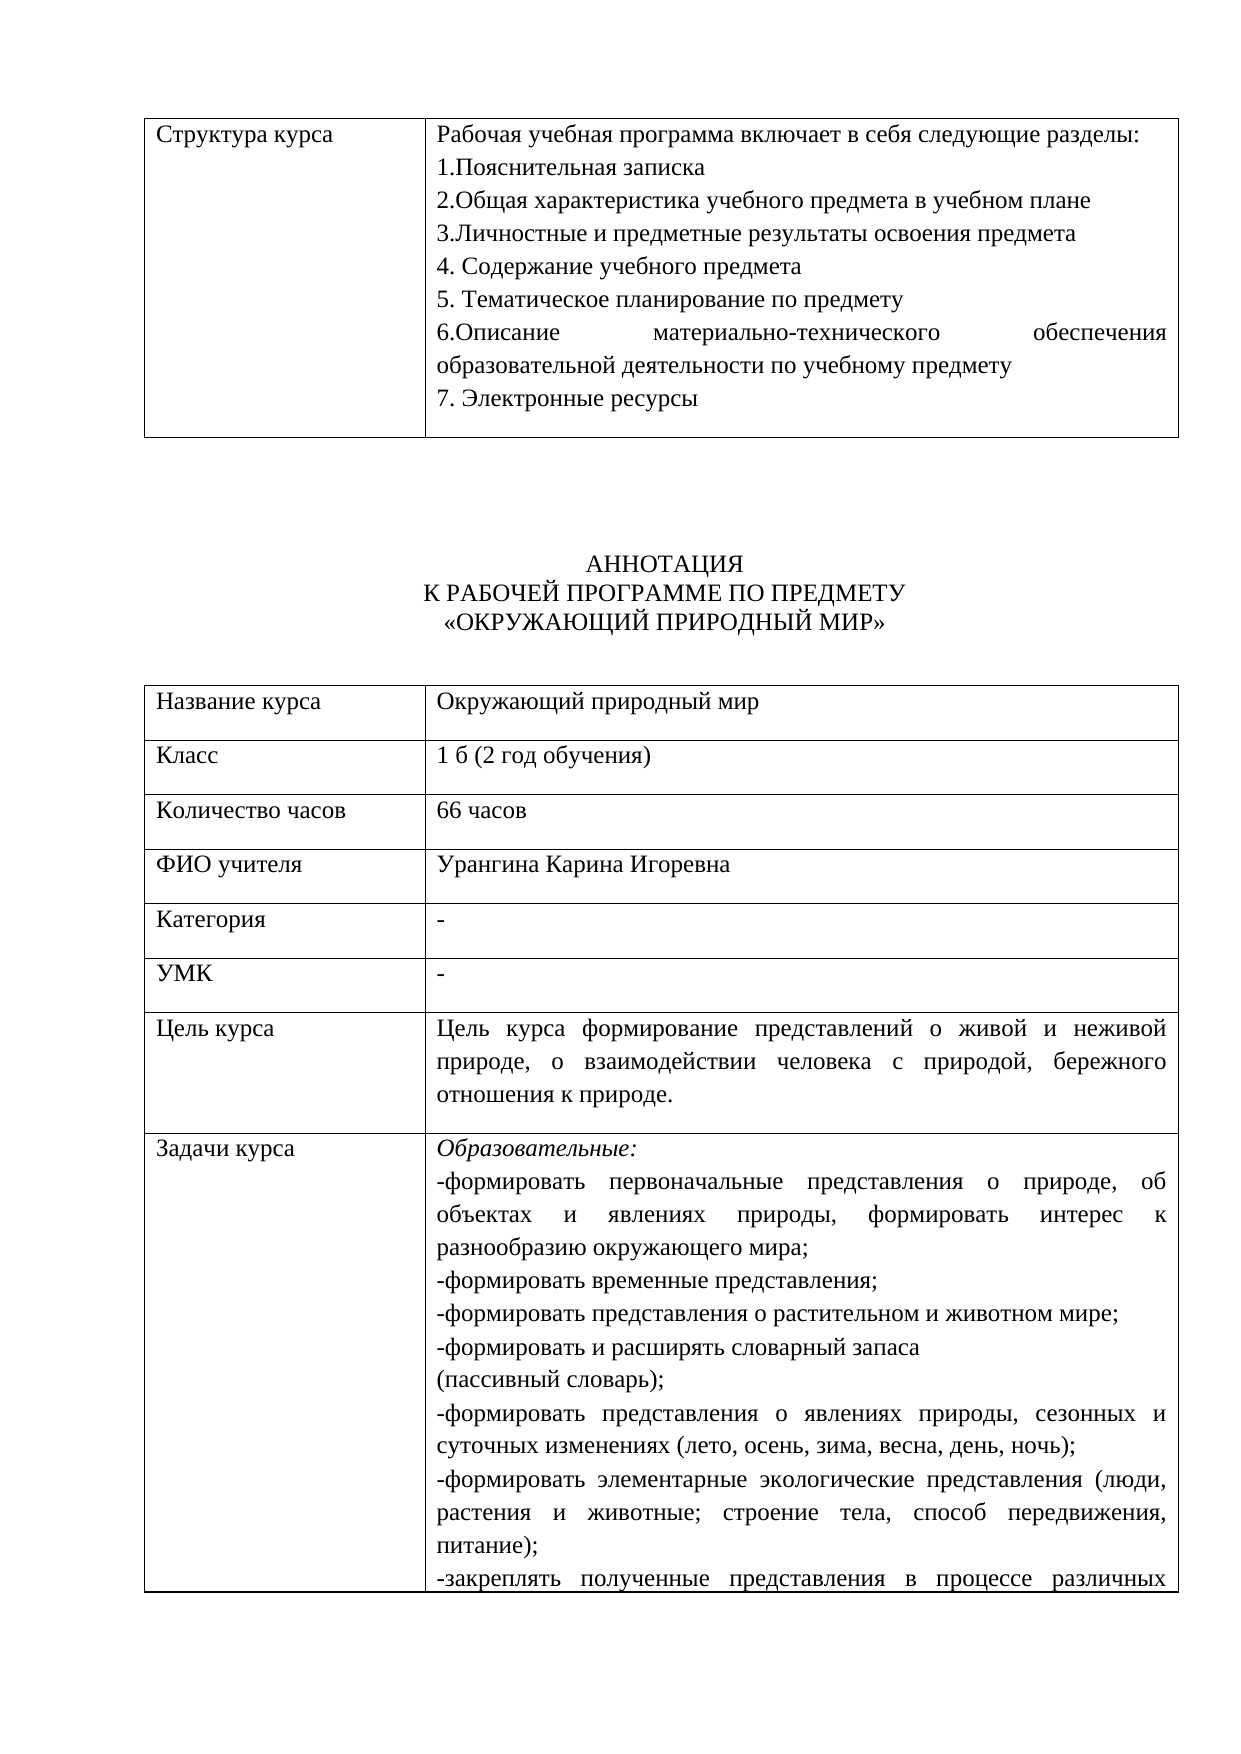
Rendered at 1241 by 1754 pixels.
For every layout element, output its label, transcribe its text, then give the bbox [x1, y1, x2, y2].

table_cell Категория [145, 904, 425, 957]
table_cell Рабочая учебная программа включает в себя следующие разделы: 1.Пояснительная записка 2.Общая характеристика учебного предмета в учебном плане 3.Личностные и предметные результаты освоения предмета 4. Содержание учебного предмета 5. Тематическое планирование по предмету 6.Описание материально-технического обеспечения образовательной деятельности по учебному предмету 7. Электронные ресурсы [426, 119, 1178, 437]
table_cell Класс [145, 741, 425, 794]
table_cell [426, 1134, 1178, 1591]
table_cell ФИО учителя [145, 850, 425, 903]
table_cell Урангина Карина Игоревна [426, 850, 1178, 903]
text АННОТАЦИЯ [177, 549, 1152, 578]
table_cell Задачи курса [145, 1134, 425, 1591]
table_cell Цель курса формирование представлений о живой и неживой природе, о взаимодействии человека с природой, бережного отношения к природе. [426, 1013, 1178, 1132]
table_cell - [426, 959, 1178, 1012]
table_cell Цель курса [145, 1013, 425, 1132]
text К РАБОЧЕЙ ПРОГРАММЕ ПО ПРЕДМЕТУ [177, 578, 1152, 607]
table_cell Количество часов [145, 795, 425, 848]
table_header Окружающий природный мир [426, 686, 1178, 739]
table_cell - [426, 904, 1178, 957]
table_cell Структура курса [145, 119, 425, 437]
table_cell 66 часов [426, 795, 1178, 848]
text «ОКРУЖАЮЩИЙ ПРИРОДНЫЙ МИР» [177, 607, 1152, 635]
table_header Название курса [145, 686, 425, 739]
table_cell 1 б (2 год обучения) [426, 741, 1178, 794]
table_cell УМК [145, 959, 425, 1012]
